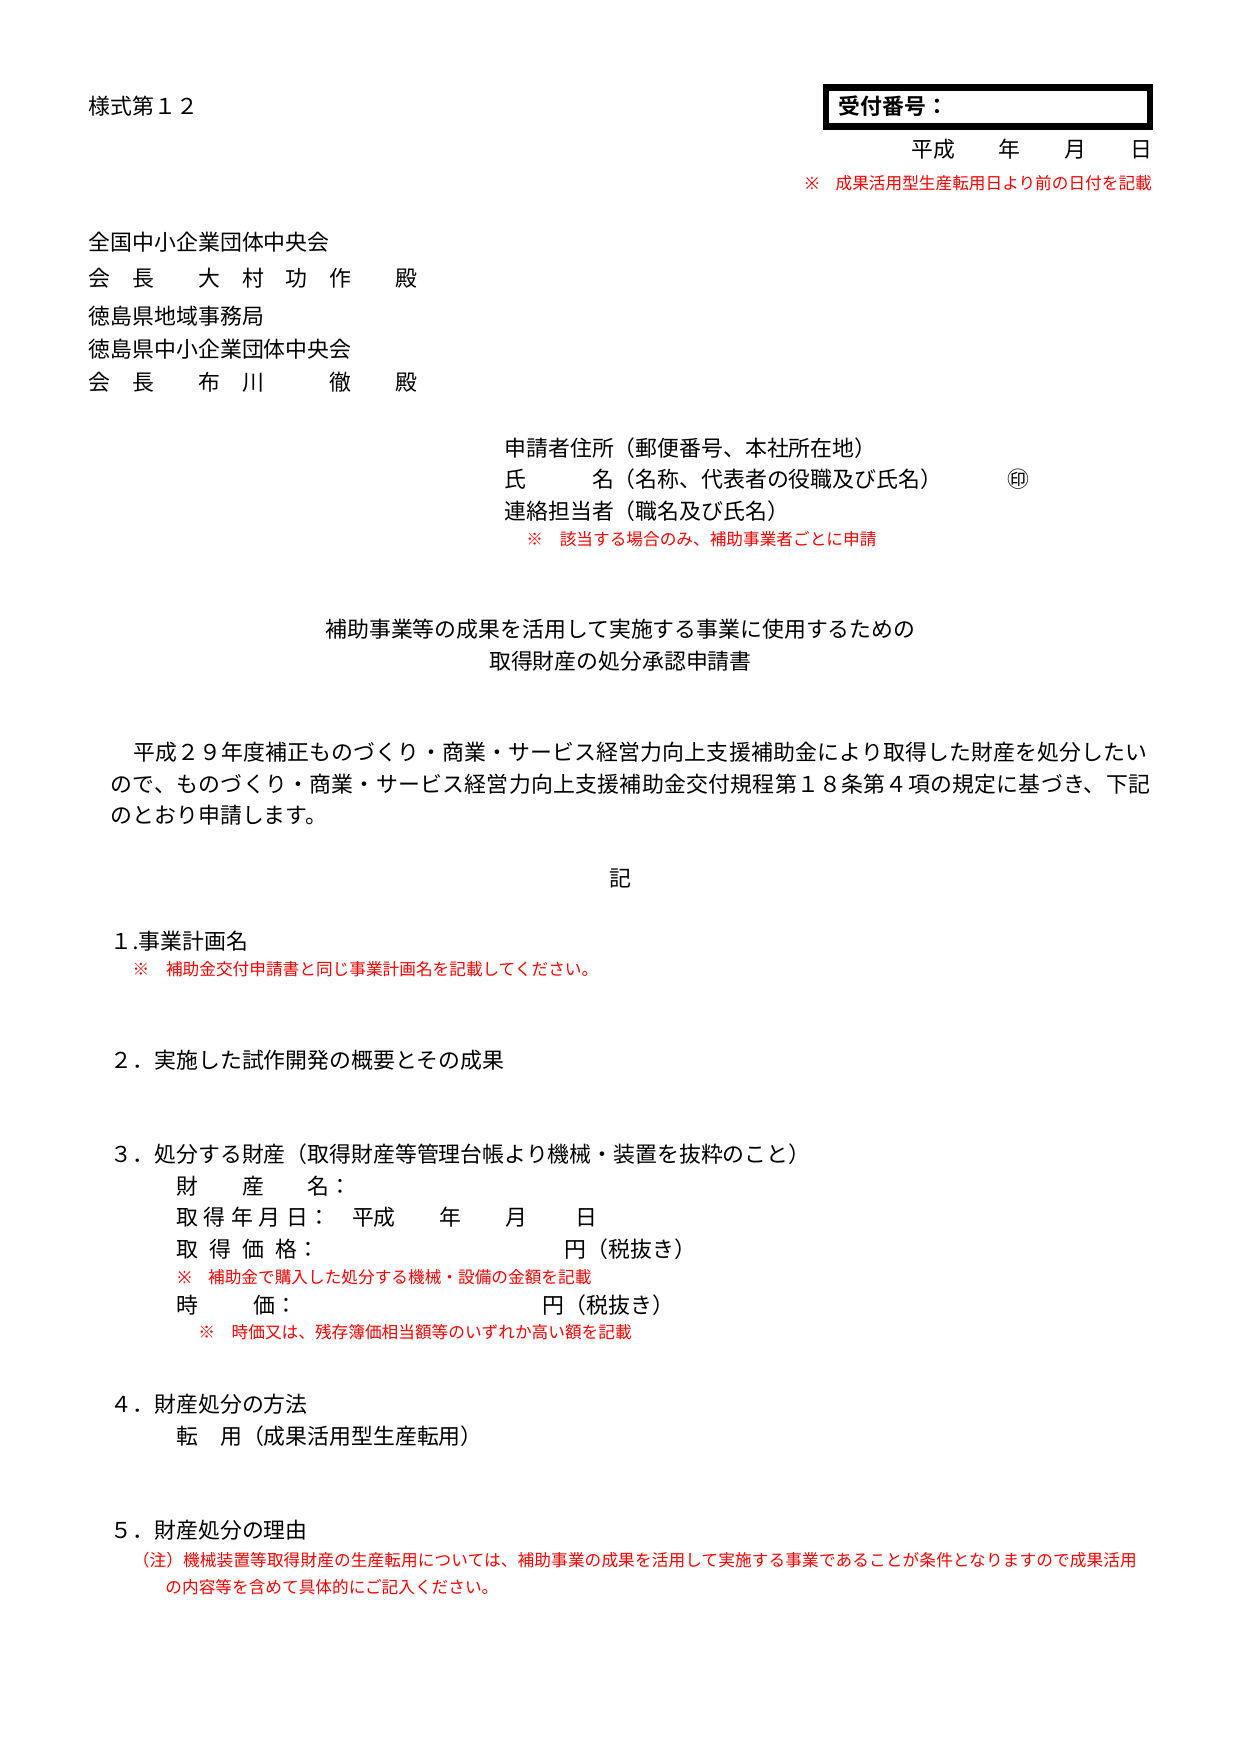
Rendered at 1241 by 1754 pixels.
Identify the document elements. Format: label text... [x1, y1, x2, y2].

text １.事業計画名 [89, 924, 1152, 956]
text 氏 名（名称、代表者の役職及び氏名） ㊞ [89, 462, 1152, 494]
text 申請者住所（郵便番号、本社所在地） [89, 431, 1152, 462]
text 時価： 円（税抜き） [89, 1288, 1152, 1319]
text ２．実施した試作開発の概要とその成果 [89, 1043, 1152, 1074]
text 全国中小企業団体中央会 [89, 225, 1152, 257]
text 平成 年 月 日 [89, 133, 1152, 164]
text 会 長 大 村 功 作 殿 [89, 261, 1152, 293]
text （注）機械装置等取得財産の生産転用については、補助事業の成果を活用して実施する事業であることが条件となりますので成果活用の内容等を含めて具体的にご記入ください。 [89, 1545, 1137, 1599]
text 徳島県地域事務局 [89, 298, 1152, 331]
text ５．財産処分の理由 [89, 1513, 1152, 1545]
text ※ 補助金で購入した処分する機械・設備の金額を記載 [111, 1264, 1152, 1288]
text 転 用（成果活用型生産転用） [89, 1419, 1152, 1451]
text ※ 時価又は、残存簿価相当額等のいずれか高い額を記載 [89, 1319, 1152, 1344]
text 様式第１２ [89, 89, 823, 120]
text 連絡担当者（職名及び氏名） [89, 494, 1152, 526]
text 補助事業等の成果を活用して実施する事業に使用するための [89, 612, 1152, 644]
text 取得価格： 円（税抜き） [89, 1232, 1152, 1264]
text 徳島県中小企業団体中央会 [89, 331, 1152, 364]
text ※ 成果活用型生産転用日より前の日付を記載 [89, 164, 1152, 195]
text 会 長 布 川 徹 殿 [89, 364, 1152, 396]
text 記 [89, 861, 1152, 893]
text ※ 補助金交付申請書と同じ事業計画名を記載してください。 [89, 956, 1152, 980]
text 財 産 名： [89, 1169, 1152, 1200]
text 取得財産の処分承認申請書 [89, 644, 1152, 676]
text ３．処分する財産（取得財産等管理台帳より機械・装置を抜粋のこと） [89, 1137, 1152, 1169]
text 平成２９年度補正ものづくり・商業・サービス経営力向上支援補助金により取得した財産を処分したいので、ものづくり・商業・サービス経営力向上支援補助金交付規程第１８条第４項の規定に基づき、下記のとおり申請します。 [89, 735, 1152, 830]
text ※ 該当する場合のみ、補助事業者ごとに申請 [89, 526, 1152, 550]
text ４．財産処分の方法 [89, 1387, 1152, 1419]
text 取得年月日： 平成 年 月 日 [89, 1200, 1152, 1232]
